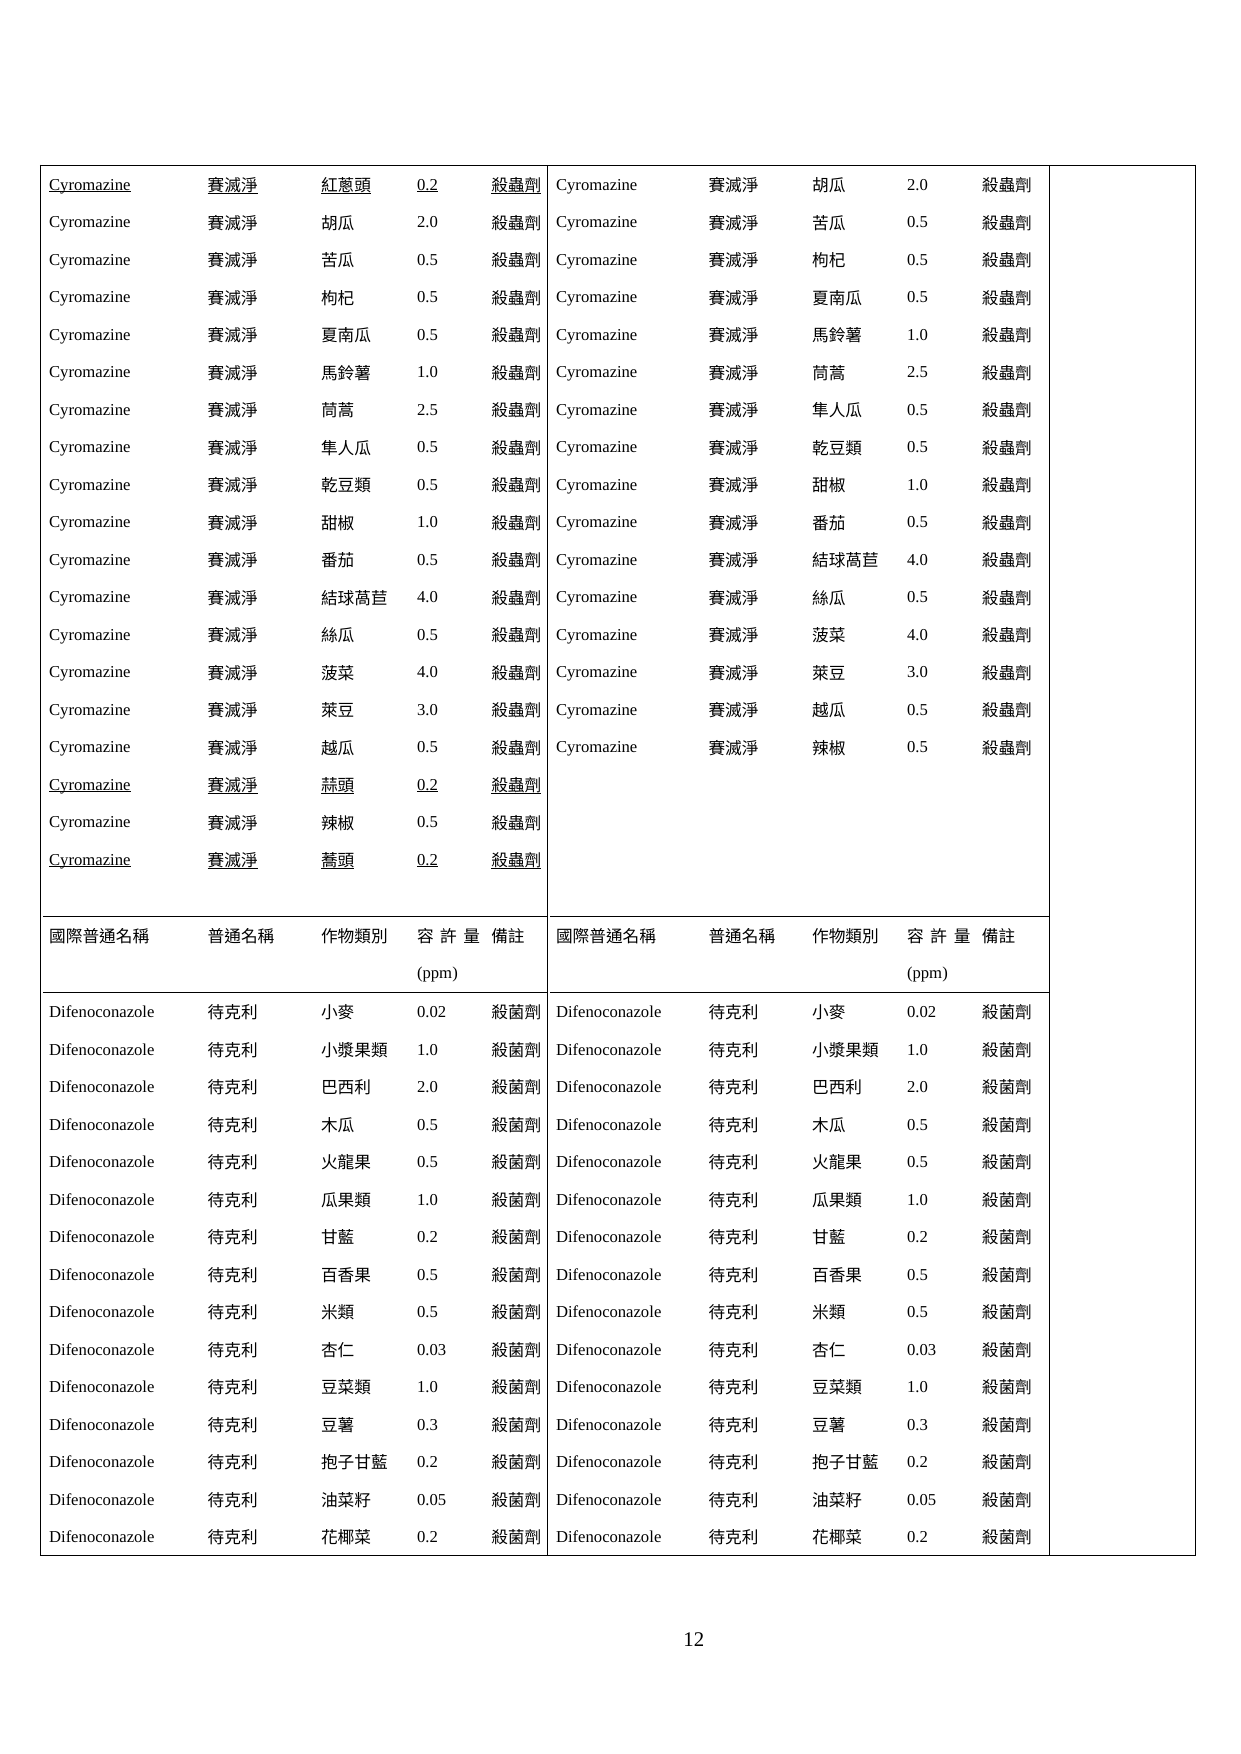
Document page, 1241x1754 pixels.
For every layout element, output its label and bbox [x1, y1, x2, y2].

table_cell [548, 166, 1049, 1555]
table_cell [41, 166, 547, 1555]
